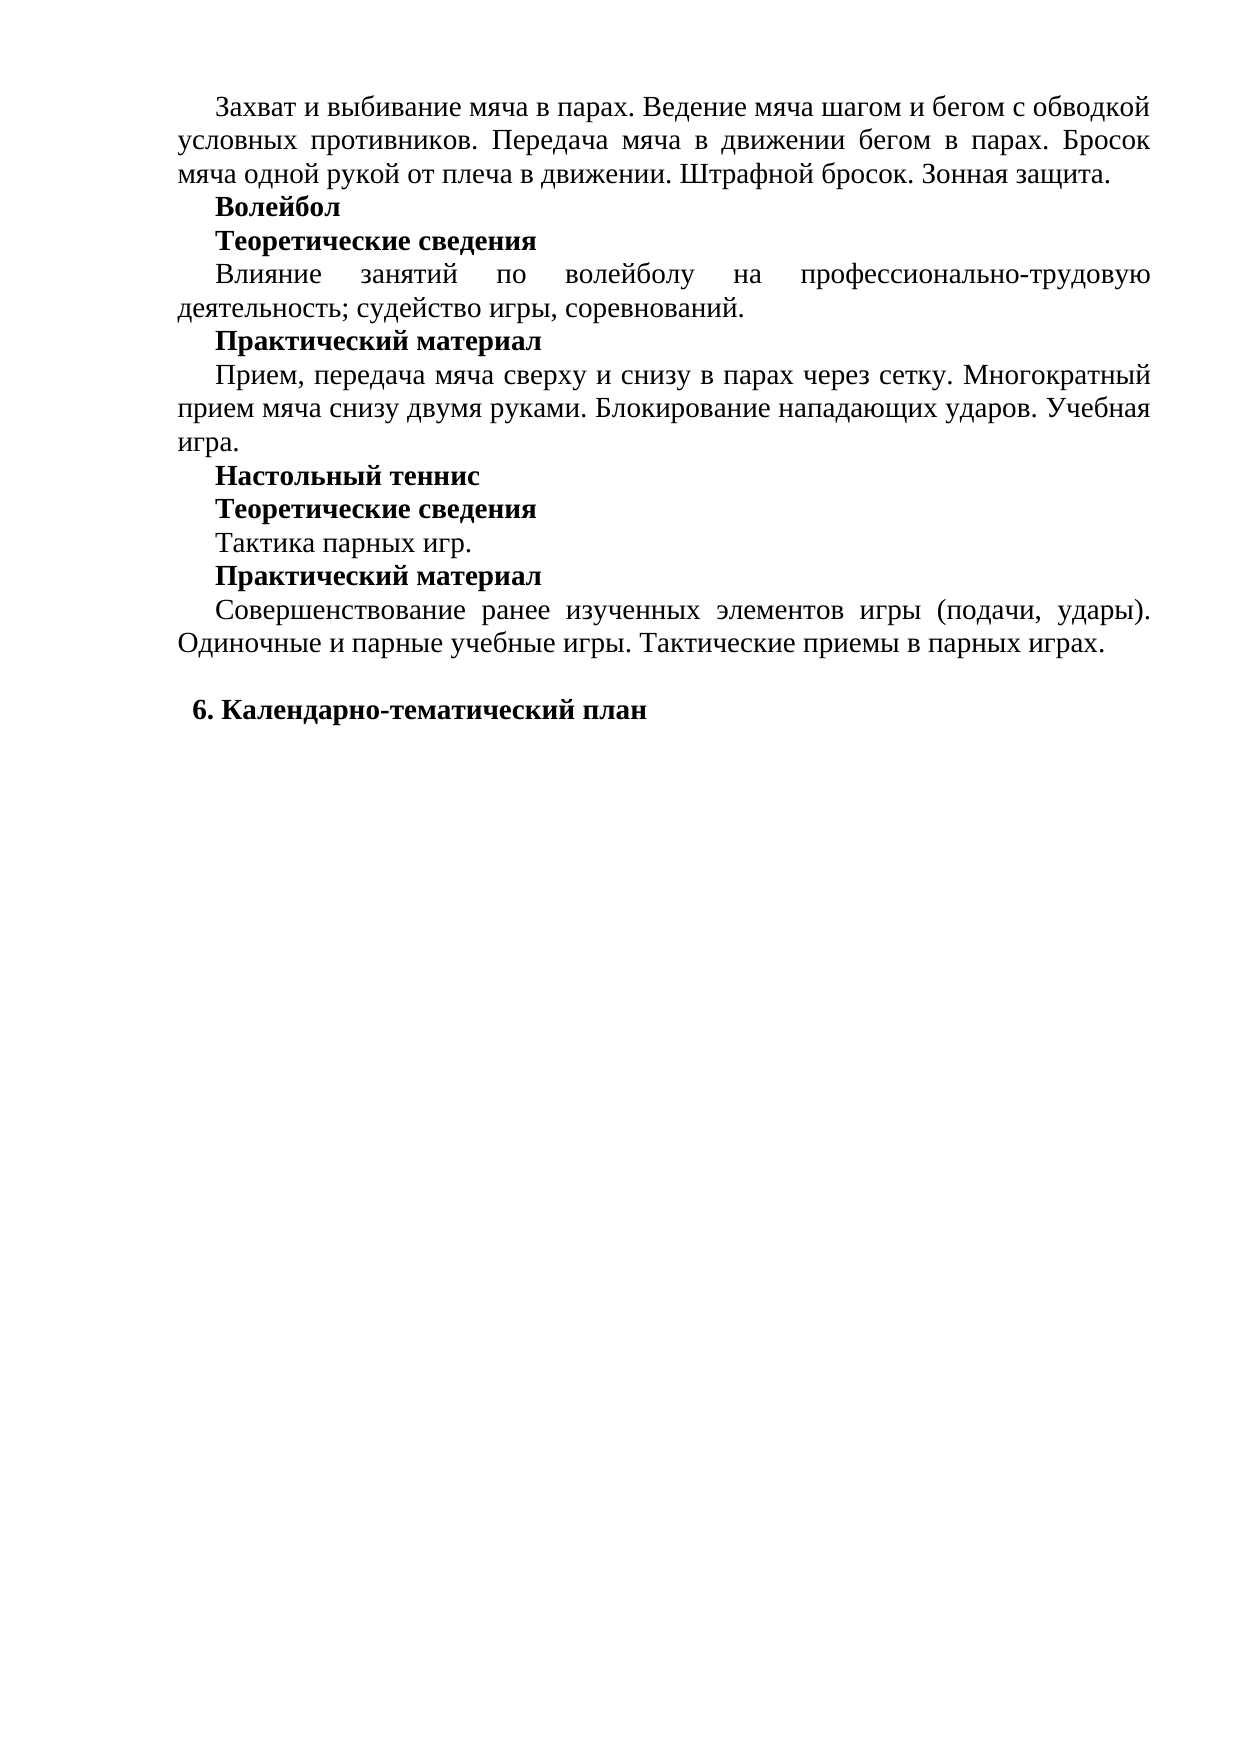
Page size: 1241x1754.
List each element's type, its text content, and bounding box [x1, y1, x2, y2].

text Влияние занятий по волейболу на профессионально-трудовую деятельность; судейство игры, соревнований. [177, 256, 1152, 323]
text Практический материал [177, 558, 1152, 592]
text Прием, передача мяча сверху и снизу в парах через сетку. Многократный прием мяча снизу двумя руками. Блокирование нападающих ударов. Учебная игра. [177, 357, 1152, 458]
text Теоретические сведения [177, 223, 1152, 256]
text Захват и выбивание мяча в парах. Ведение мяча шагом и бегом с обводкой условных противников. Передача мяча в движении бегом в парах. Бросок мяча одной рукой от плеча в движении. Штрафной бросок. Зонная защита. [177, 89, 1152, 189]
text Практический материал [177, 323, 1152, 357]
text Теоретические сведения [177, 491, 1152, 525]
text 6. Календарно-тематический план [192, 692, 1140, 726]
text Совершенствование ранее изученных элементов игры (подачи, удары). Одиночные и парные учебные игры. Тактические приемы в парных играх. [177, 592, 1152, 659]
text Тактика парных игр. [177, 525, 1152, 558]
text Волейбол [177, 189, 1152, 223]
text Настольный теннис [177, 458, 1152, 491]
